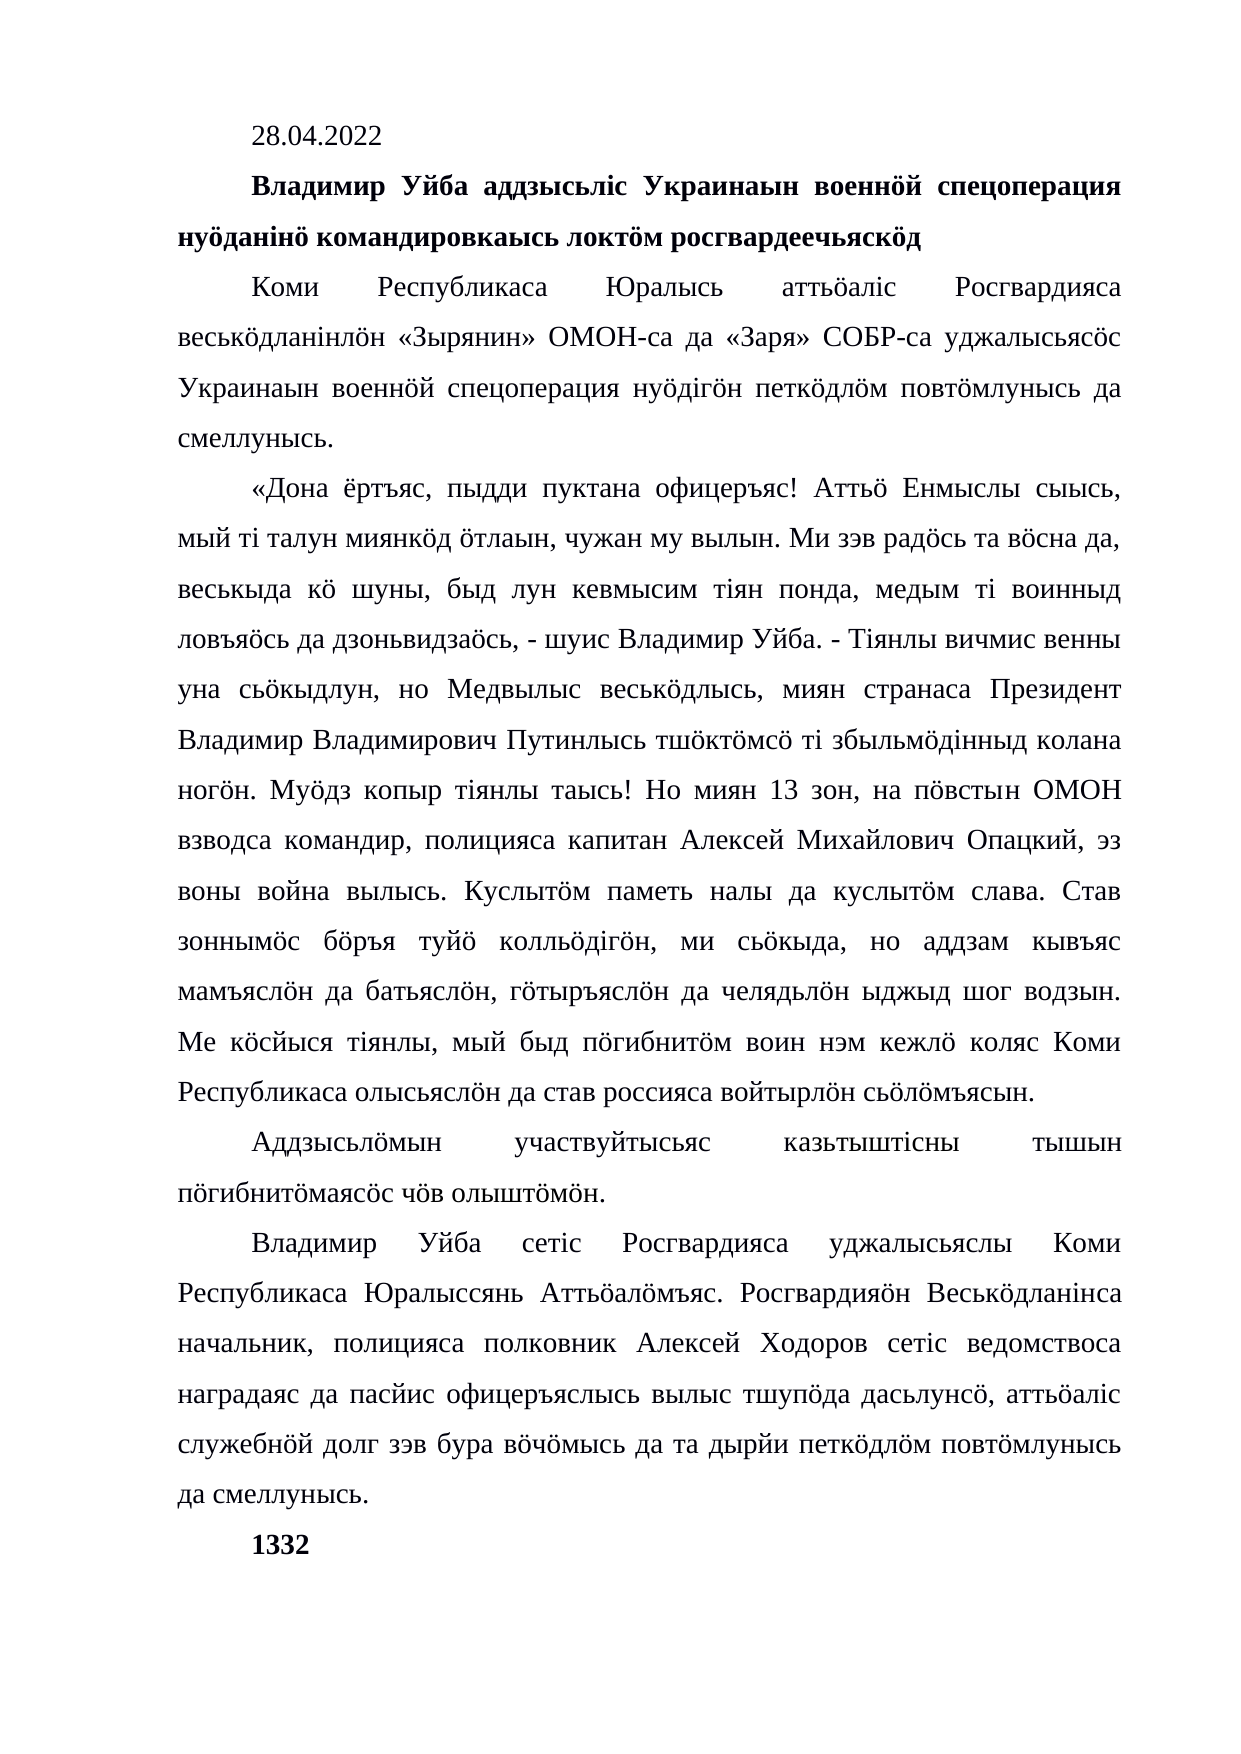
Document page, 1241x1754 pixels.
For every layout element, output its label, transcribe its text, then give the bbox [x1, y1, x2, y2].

subtitle 28.04.2022 [177, 118, 1122, 152]
list 1332 [177, 1527, 1122, 1560]
text Аддзысьлӧмын участвуйтысьяс казьтыштісны тышын пӧгибнитӧмаясӧс чӧв олыштӧмӧн. [177, 1124, 1122, 1208]
text Владимир Уйба сетіс Росгвардияса уджалысьяслы Коми Республикаса Юралыссянь Аттьӧалӧмъяс. Росгвардияӧн Веськӧдланінса начальник, полицияса полковник Алексей Ходоров сетіс ведомствоса наградаяс да пасйис офицеръяслысь вылыс тшупӧда дасьлунсӧ, аттьӧаліс служебнӧй долг зэв бура вӧчӧмысь да та дырйи петкӧдлӧм повтӧмлунысь да смеллунысь. [177, 1225, 1122, 1510]
subtitle Владимир Уйба аддзысьліс Украинаын военнӧй спецоперация нуӧданінӧ командировкаысь локтӧм росгвардеечьяскӧд [177, 168, 1122, 252]
text «Дона ёртъяс, пыдди пуктана офицеръяс! Аттьӧ Енмыслы сыысь, мый ті талун миянкӧд ӧтлаын, чужан му вылын. Ми зэв радӧсь та вӧсна да, веськыда кӧ шуны, быд лун кевмысим тіян понда, медым ті воинныд ловъяӧсь да дзоньвидзаӧсь, - шуис Владимир Уйба. - Тіянлы вичмис венны уна сьӧкыдлун, но Медвылыс веськӧдлысь, миян странаса Президент Владимир Владимирович Путинлысь тшӧктӧмсӧ ті збыльмӧдінныд колана ногӧн. Муӧдз копыр тіянлы таысь! Но миян 13 зон, на пӧвстын ОМОН взводса командир, полицияса капитан Алексей Михайлович Опацкий, эз воны война вылысь. Куслытӧм паметь налы да куслытӧм слава. Став зоннымӧс бӧръя туйӧ колльӧдігӧн, ми сьӧкыда, но аддзам кывъяс мамъяслӧн да батьяслӧн, гӧтыръяслӧн да челядьлӧн ыджыд шог водзын. Ме кӧсйыся тіянлы, мый быд пӧгибнитӧм воин нэм кежлӧ коляс Коми Республикаса олысьяслӧн да став россияса войтырлӧн сьӧлӧмъясын. [177, 470, 1122, 1108]
subtitle Коми Республикаса Юралысь аттьӧаліс Росгвардияса веськӧдланінлӧн «Зырянин» ОМОН-са да «Заря» СОБР-са уджалысьясӧс Украинаын военнӧй спецоперация нуӧдігӧн петкӧдлӧм повтӧмлунысь да смеллунысь. [177, 269, 1122, 453]
